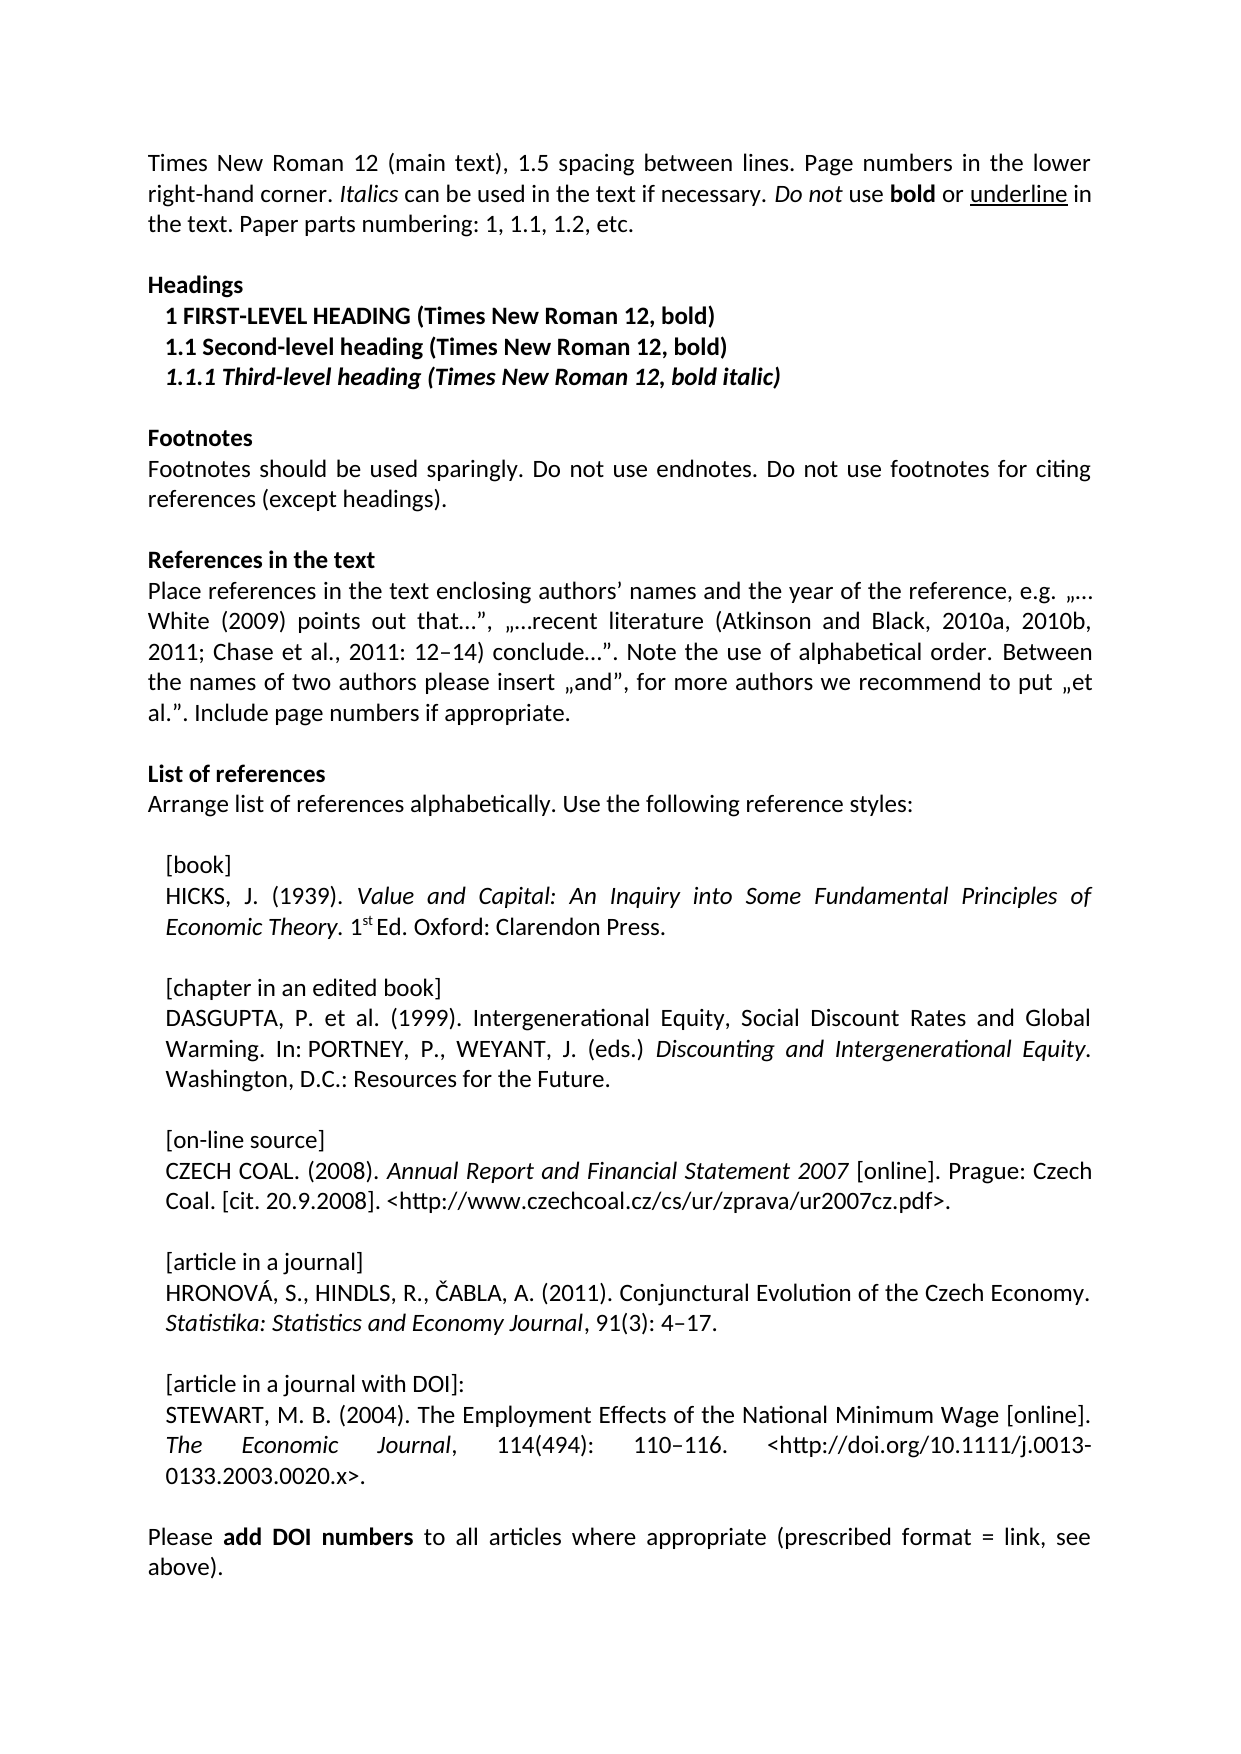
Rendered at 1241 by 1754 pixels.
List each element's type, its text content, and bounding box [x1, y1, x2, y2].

text [on-line source] [165, 1124, 1093, 1155]
text DASGUPTA, P. et al. (1999). Intergenerational Equity, Social Discount Rates and Global Warming. In: PORTNEY, P., WEYANT, J. (eds.) Discounting and Intergenerational Equity. Washington, D.C.: Resources for the Future. [165, 1002, 1093, 1094]
text Stewart, M. B. (2004). The Employment Effects of the National Minimum Wage [online]. The Economic Journal, 114(494): 110–116. <http://doi.org/10.1111/j.0013-0133.2003.0020.x>. [165, 1399, 1093, 1491]
text [book] HICKS, J. (1939). Value and Capital: An Inquiry into Some Fundamental Principles of Economic Theory. 1st Ed. Oxford: Clarendon Press. [165, 849, 1093, 941]
text Footnotes should be used sparingly. Do not use endnotes. Do not use footnotes for citing references (except headings). [148, 453, 1093, 514]
text HRONOVÁ, S., HINDLS, R., ČABLA, A. (2011). Conjunctural Evolution of the Czech Economy. Statistika: Statistics and Economy Journal, 91(3): 4–17. [165, 1277, 1093, 1338]
text CZECH COAL. (2008). Annual Report and Financial Statement 2007 [online]. Prague: Czech Coal. [cit. 20.9.2008]. <http://www.czechcoal.cz/cs/ur/zprava/ur2007cz.pdf>. [165, 1155, 1093, 1216]
text Place references in the text enclosing authors’ names and the year of the reference, e.g. „…White (2009) points out that…”, „…recent literature (Atkinson and Black, 2010a, 2010b, 2011; Chase et al., 2011: 12–14) conclude…”. Note the use of alphabetical order. Between the names of two authors please insert „and”, for more authors we recommend to put „et al.”. Include page numbers if appropriate. [148, 575, 1093, 727]
text [chapter in an edited book] [165, 972, 1093, 1002]
text 1.1 Second-level heading (Times New Roman 12, bold) [148, 331, 1093, 361]
text 1 FIRST-LEVEL HEADING (Times New Roman 12, bold) [148, 300, 1093, 331]
text Footnotes [148, 422, 1093, 453]
text References in the text [148, 544, 1093, 575]
text [article in a journal with DOI]: [165, 1368, 1093, 1399]
text List of references [148, 758, 1093, 788]
text Times New Roman 12 (main text), 1.5 spacing between lines. Page numbers in the lower right-hand corner. Italics can be used in the text if necessary. Do not use bold or underline in the text. Paper parts numbering: 1, 1.1, 1.2, etc. [148, 148, 1093, 239]
text 1.1.1 Third-level heading (Times New Roman 12, bold italic) [148, 361, 1093, 392]
text Headings [148, 270, 1093, 300]
text Arrange list of references alphabetically. Use the following reference styles: [148, 788, 1093, 819]
text Please add DOI numbers to all articles where appropriate (prescribed format = link, see above). [148, 1521, 1093, 1582]
text [article in a journal] [165, 1246, 1093, 1277]
